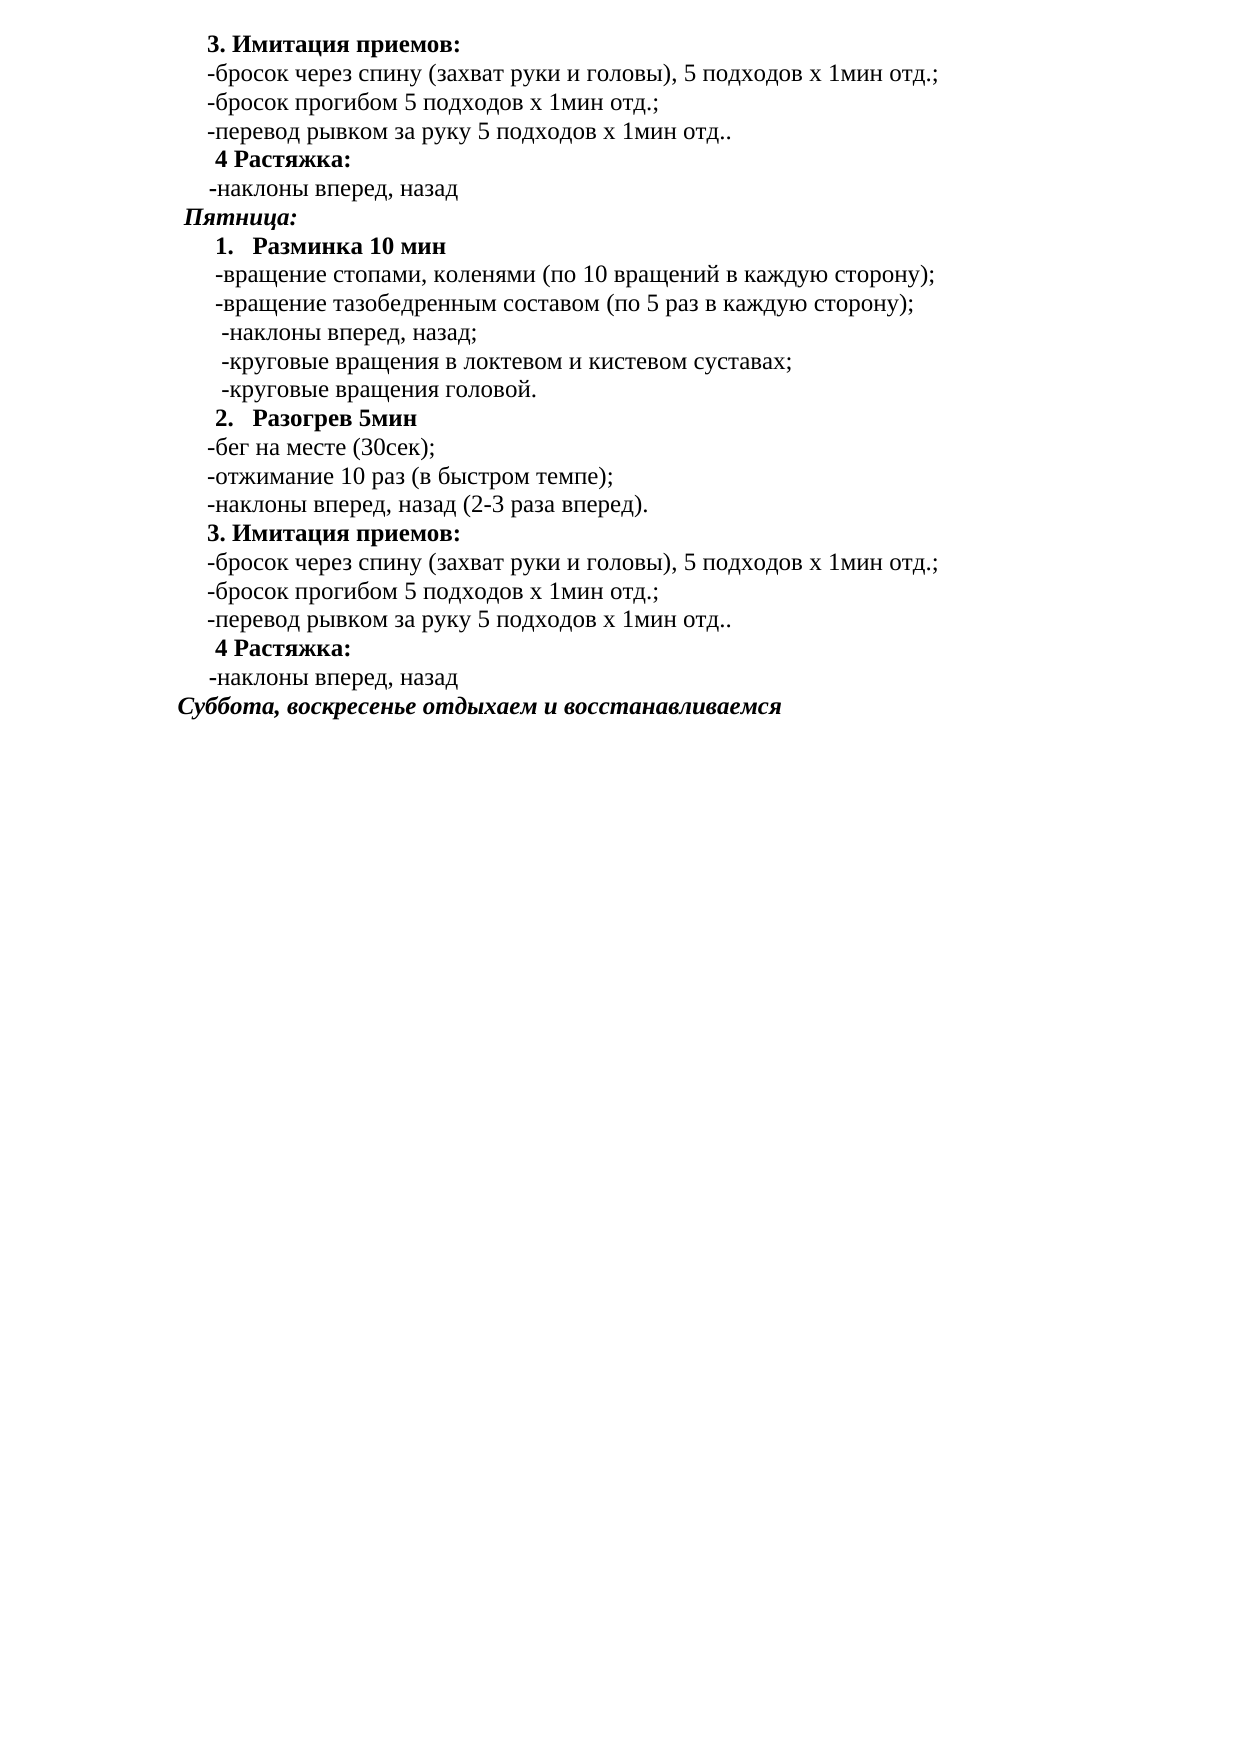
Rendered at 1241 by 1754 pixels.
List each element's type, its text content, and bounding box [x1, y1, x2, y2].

text Пятница: [177, 202, 1166, 231]
text -перевод рывком за руку 5 подходов х 1мин отд.. [132, 116, 1166, 144]
text -бег на месте (30сек); [207, 432, 1166, 461]
text -круговые вращения головой. [177, 374, 1166, 403]
text -наклоны вперед, назад [177, 173, 1166, 202]
text -наклоны вперед, назад; [177, 317, 1166, 346]
text -бросок прогибом 5 подходов х 1мин отд.; [132, 87, 1166, 116]
text -бросок через спину (захват руки и головы), 5 подходов х 1мин отд.; [132, 58, 1166, 87]
text -вращение тазобедренным составом (по 5 раз в каждую сторону); [177, 288, 1166, 317]
text -отжимание 10 раз (в быстром темпе); [207, 461, 1166, 489]
text -наклоны вперед, назад [177, 662, 1166, 691]
text 3. Имитация приемов: [132, 29, 1166, 58]
text -бросок через спину (захват руки и головы), 5 подходов х 1мин отд.; [132, 547, 1166, 576]
text -вращение стопами, коленями (по 10 вращений в каждую сторону); [215, 259, 1166, 288]
text -бросок прогибом 5 подходов х 1мин отд.; [132, 576, 1166, 604]
list Разминка 10 мин [215, 231, 1166, 259]
text Суббота, воскресенье отдыхаем и восстанавливаемся [177, 691, 1166, 719]
text 3. Имитация приемов: [132, 518, 1166, 547]
text 4 Растяжка: [177, 633, 1166, 662]
text -наклоны вперед, назад (2-3 раза вперед). [207, 489, 1166, 518]
text -круговые вращения в локтевом и кистевом суставах; [177, 346, 1166, 374]
list Разогрев 5мин [215, 403, 1166, 432]
text 4 Растяжка: [177, 144, 1166, 173]
text -перевод рывком за руку 5 подходов х 1мин отд.. [132, 604, 1166, 633]
